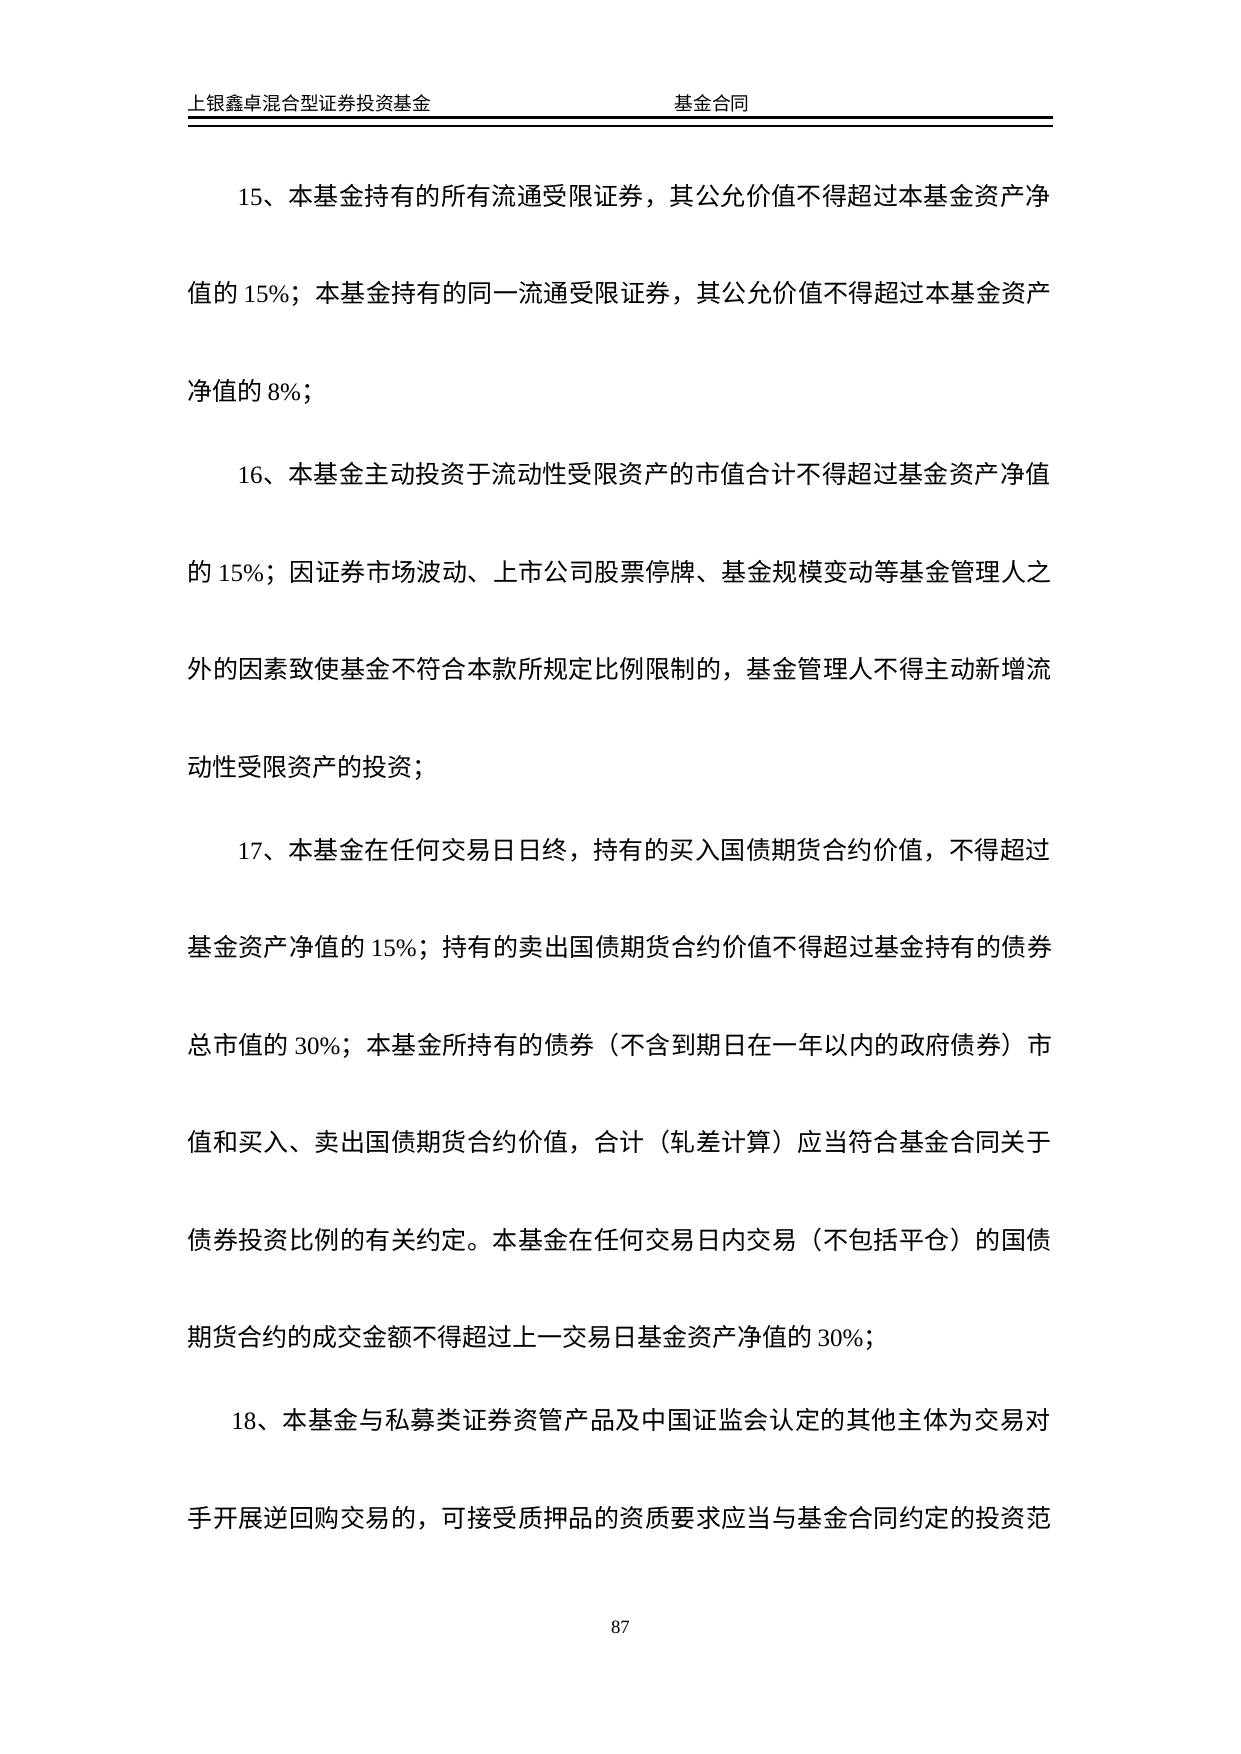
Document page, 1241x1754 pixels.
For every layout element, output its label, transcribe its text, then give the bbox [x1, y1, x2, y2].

text 16、本基金主动投资于流动性受限资产的市值合计不得超过基金资产净值的15%；因证券市场波动、上市公司股票停牌、基金规模变动等基金管理人之外的因素致使基金不符合本款所规定比例限制的，基金管理人不得主动新增流动性受限资产的投资； [187, 440, 1053, 798]
text 17、本基金在任何交易日日终，持有的买入国债期货合约价值，不得超过基金资产净值的15%；持有的卖出国债期货合约价值不得超过基金持有的债券总市值的30%；本基金所持有的债券（不含到期日在一年以内的政府债券）市值和买入、卖出国债期货合约价值，合计（轧差计算）应当符合基金合同关于债券投资比例的有关约定。本基金在任何交易日内交易（不包括平仓）的国债期货合约的成交金额不得超过上一交易日基金资产净值的30%； [187, 816, 1053, 1368]
text 15、本基金持有的所有流通受限证券，其公允价值不得超过本基金资产净值的15%；本基金持有的同一流通受限证券，其公允价值不得超过本基金资产净值的8%； [187, 162, 1053, 422]
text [187, 1386, 1053, 1549]
